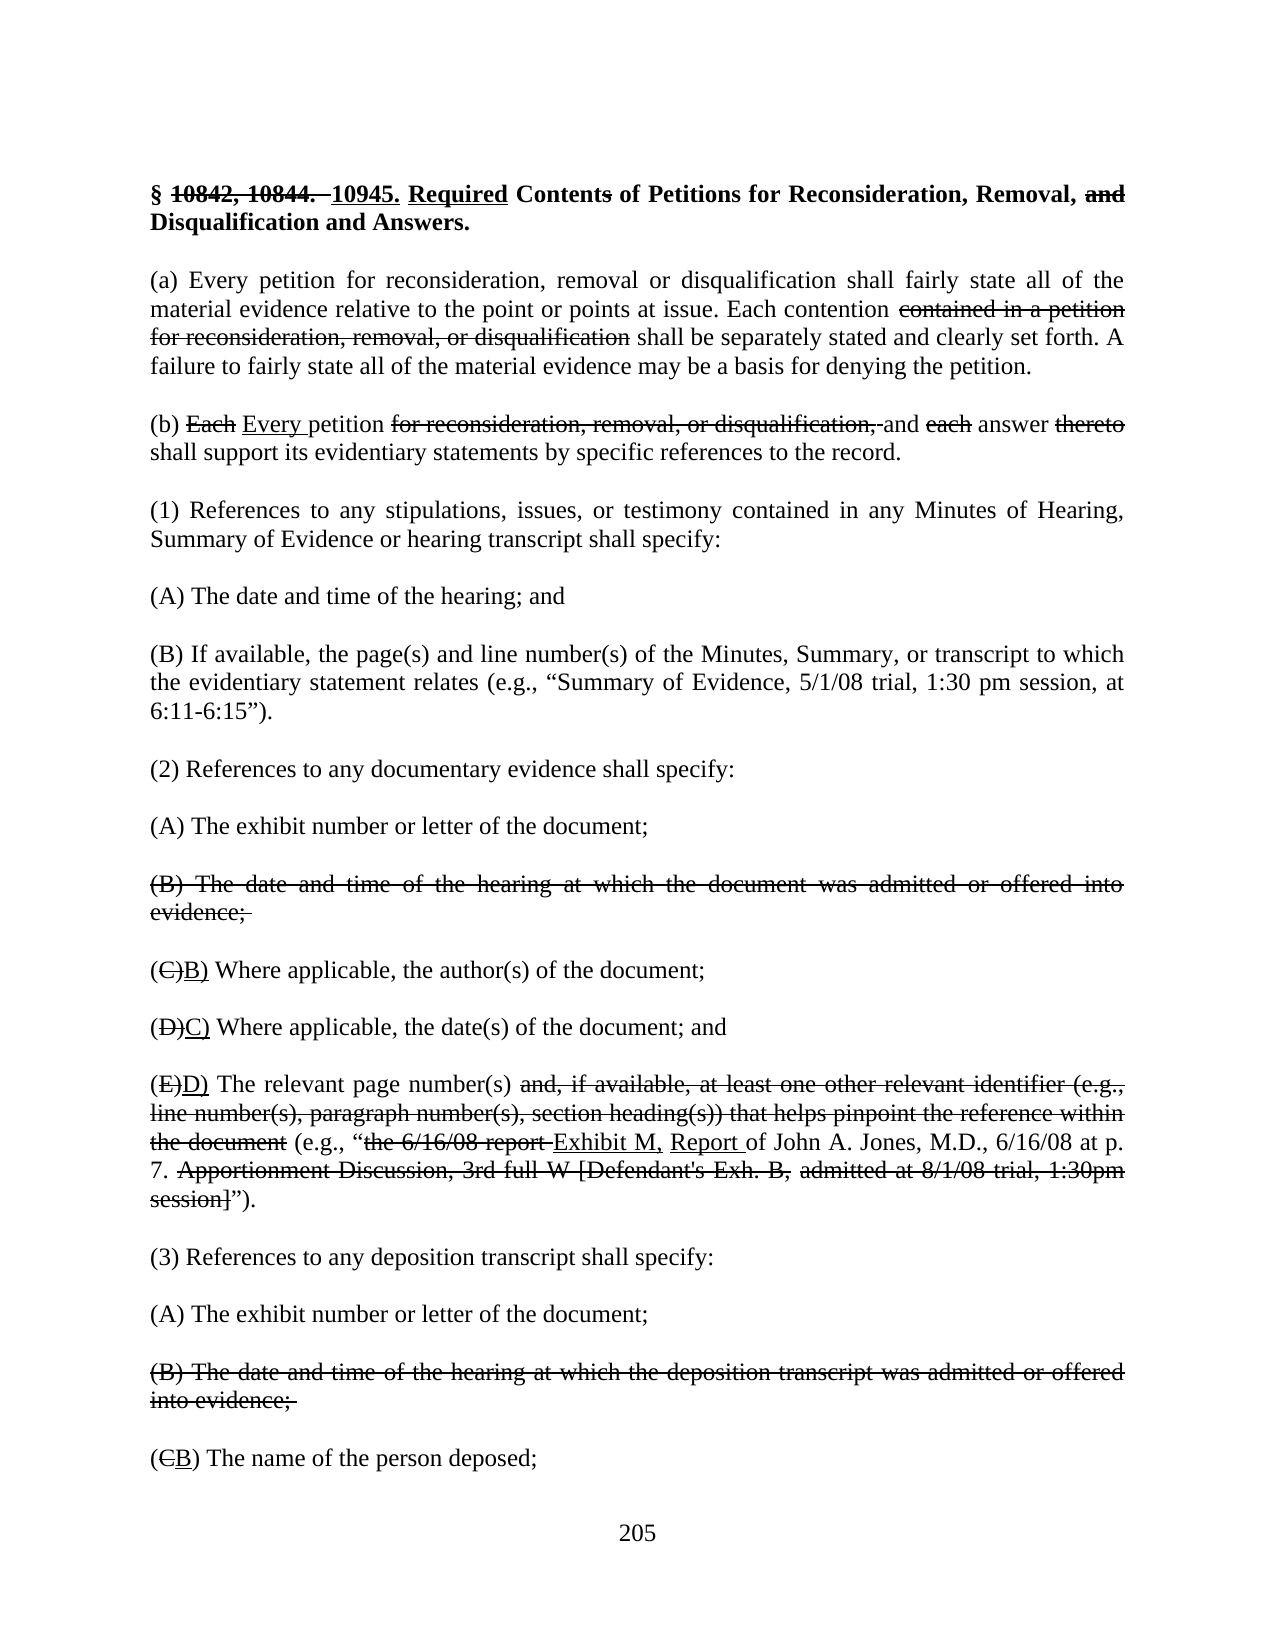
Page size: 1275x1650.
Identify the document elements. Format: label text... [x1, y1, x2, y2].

text (B) The date and time of the hearing at which the deposition transcript was admitted or offered into evidence; [150, 1374, 1125, 1414]
text § 10842, 10844. 10945. Required Contents of Petitions for Reconsideration, Removal, and Disqualification and Answers. [150, 179, 1125, 236]
text (1) References to any stipulations, issues, or testimony contained in any Minutes of Hearing, Summary of Evidence or hearing transcript shall specify: [150, 495, 1125, 552]
text (D)C) Where applicable, the date(s) of the document; and [150, 1012, 1125, 1041]
text (2) References to any documentary evidence shall specify: [150, 754, 1125, 782]
text (A) The exhibit number or letter of the document; [150, 1299, 1125, 1328]
text (C)B) Where applicable, the author(s) of the document; [150, 955, 1125, 984]
text (B) The date and time of the hearing at which the document was admitted or offered into evidence; [150, 869, 1125, 926]
text (B) The date and time of the hearing at which the deposition transcript was admitted or offered into evidence; [150, 1357, 1125, 1372]
text (CB) The name of the person deposed; [150, 1443, 1125, 1472]
text (A) The date and time of the hearing; and [150, 581, 1125, 610]
text (E)D) The relevant page number(s) and, if available, at least one other relevant identifier (e.g., line number(s), paragraph number(s), section heading(s)) that helps pinpoint the reference within the document (e.g., “the 6/16/08 report Exhibit M, Report of John A. Jones, M.D., 6/16/08 at p. 7. Apportionment Discussion, 3rd full W [Defendant's Exh. B, admitted at 8/1/08 trial, 1:30pm session]”). [150, 1115, 1125, 1213]
text (B) If available, the page(s) and line number(s) of the Minutes, Summary, or transcript to which the evidentiary statement relates (e.g., “Summary of Evidence, 5/1/08 trial, 1:30 pm session, at 6:11-6:15”). [150, 639, 1125, 725]
text (b) Each Every petition for reconsideration, removal, or disqualification, and each answer thereto shall support its evidentiary statements by specific references to the record. [150, 409, 1125, 466]
text (E)D) The relevant page number(s) and, if available, at least one other relevant identifier (e.g., line number(s), paragraph number(s), section heading(s)) that helps pinpoint the reference within the document (e.g., “the 6/16/08 report Exhibit M, Report of John A. Jones, M.D., 6/16/08 at p. 7. Apportionment Discussion, 3rd full W [Defendant's Exh. B, admitted at 8/1/08 trial, 1:30pm session]”). [150, 1069, 1125, 1114]
text (A) The exhibit number or letter of the document; [150, 811, 1125, 840]
text (3) References to any deposition transcript shall specify: [150, 1242, 1125, 1271]
text (a) Every petition for reconsideration, removal or disqualification shall fairly state all of the material evidence relative to the point or points at issue. Each contention contained in a petition for reconsideration, removal, or disqualification shall be separately stated and clearly set forth. A failure to fairly state all of the material evidence may be a basis for denying the petition. [150, 265, 1125, 380]
